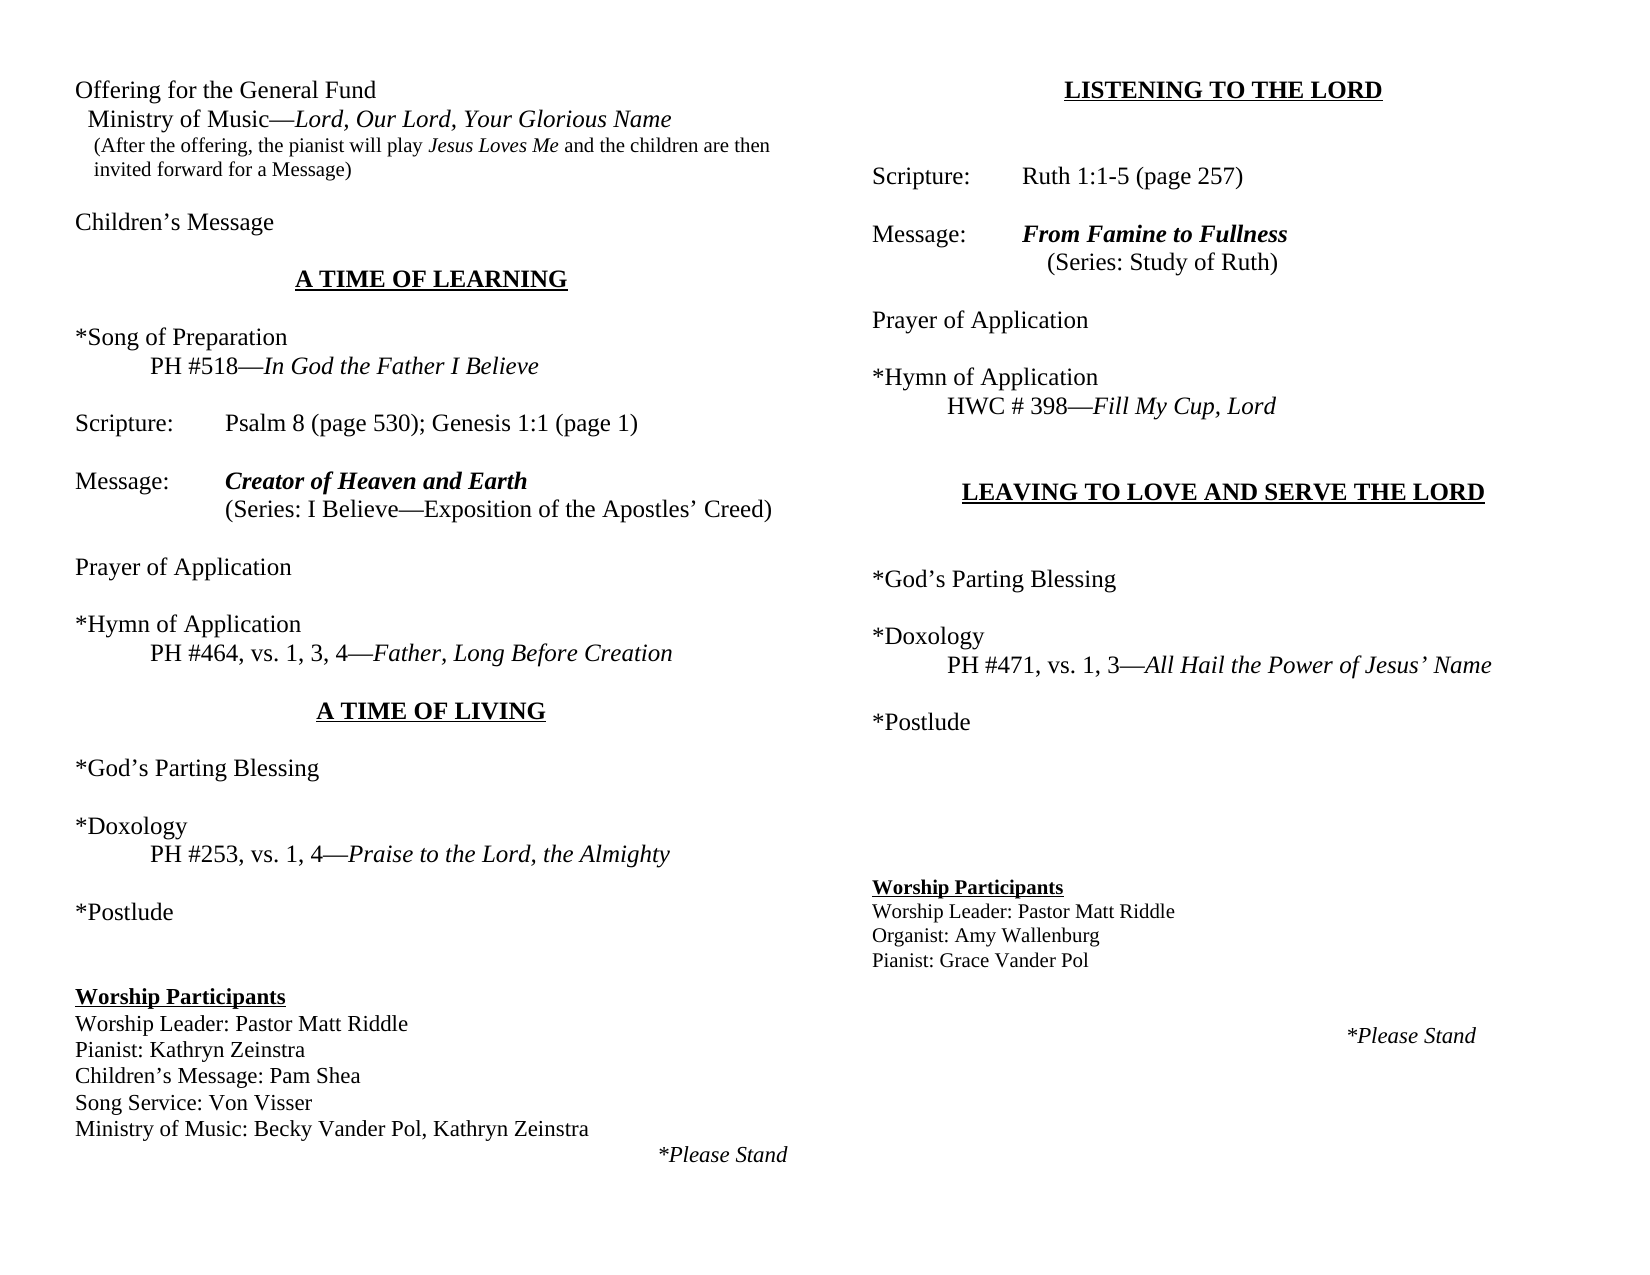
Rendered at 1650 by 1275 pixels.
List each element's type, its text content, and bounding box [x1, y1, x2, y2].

text A TIME OF LEARNING [75, 264, 787, 293]
text Scripture: Psalm 8 (page 530); Genesis 1:1 (page 1) [75, 408, 787, 437]
text Song Service: Von Visser [75, 1089, 787, 1115]
text Children’s Message [75, 207, 787, 236]
text PH #253, vs. 1, 4—Praise to the Lord, the Almighty [75, 839, 787, 868]
text Pianist: Grace Vander Pol [872, 947, 1575, 972]
text *Postlude [872, 707, 1575, 736]
text Ministry of Music—Lord, Our Lord, Your Glorious Name [75, 104, 787, 132]
text Worship Leader: Pastor Matt Riddle [75, 1009, 787, 1036]
text Message: From Famine to Fullness [872, 219, 1575, 247]
text Prayer of Application [872, 305, 1575, 334]
text *God’s Parting Blessing [872, 564, 1575, 592]
text *God’s Parting Blessing [75, 753, 787, 782]
text *Please Stand [75, 1141, 787, 1168]
text (Series: I Believe—Exposition of the Apostles’ Creed) [75, 494, 787, 523]
subtitle A TIME OF LIVING [75, 696, 787, 724]
text (Series: Study of Ruth) [947, 247, 1575, 276]
text Ministry of Music: Becky Vander Pol, Kathryn Zeinstra [75, 1115, 787, 1141]
text (After the offering, the pianist will play Jesus Loves Me and the children are then invited forward for a Message) [94, 132, 787, 181]
text Organist: Amy Wallenburg [872, 923, 1575, 947]
text *Hymn of Application [75, 609, 787, 638]
text Pianist: Kathryn Zeinstra [75, 1036, 787, 1062]
text *Song of Preparation [75, 322, 787, 351]
text *Doxology [75, 811, 787, 839]
text *Postlude [75, 897, 787, 926]
text Prayer of Application [75, 552, 787, 581]
text Message: Creator of Heaven and Earth [75, 466, 787, 494]
text PH #518—In God the Father I Believe [75, 351, 787, 379]
text LISTENING TO THE LORD [872, 75, 1575, 104]
text Offering for the General Fund [75, 75, 787, 104]
text HWC # 398—Fill My Cup, Lord [872, 391, 1575, 420]
text Children’s Message: Pam Shea [75, 1062, 787, 1089]
text PH #464, vs. 1, 3, 4—Father, Long Before Creation [75, 638, 787, 667]
text Worship Leader: Pastor Matt Riddle [872, 899, 1575, 923]
subtitle LEAVING TO LOVE AND SERVE THE LORD [872, 477, 1575, 506]
text *Hymn of Application [872, 362, 1575, 391]
text Scripture: Ruth 1:1-5 (page 257) [872, 161, 1575, 190]
text PH #471, vs. 1, 3—All Hail the Power of Jesus’ Name [872, 650, 1575, 679]
subtitle Worship Participants [75, 983, 787, 1009]
text *Doxology [872, 621, 1575, 650]
subtitle Worship Participants [872, 875, 1575, 899]
text *Please Stand [1172, 1022, 1575, 1048]
